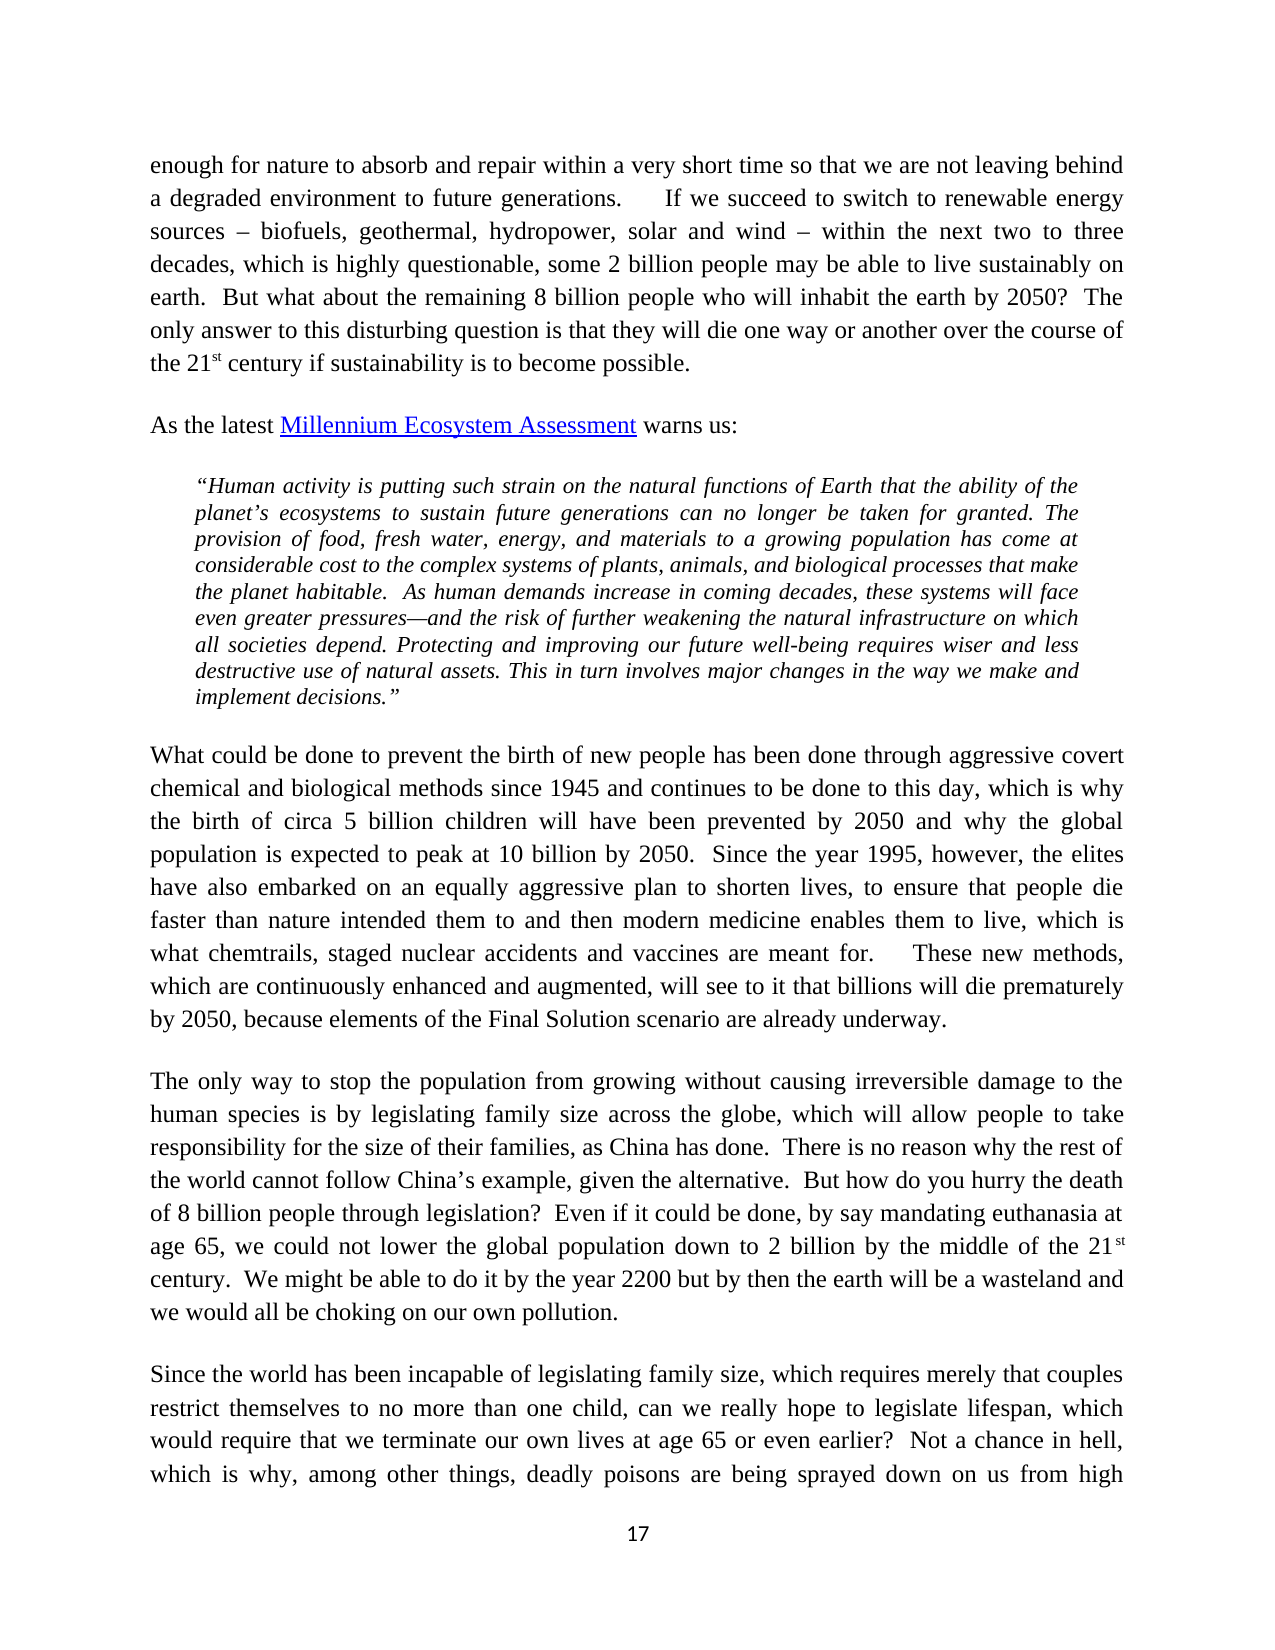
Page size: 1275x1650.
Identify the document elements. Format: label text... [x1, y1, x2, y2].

text As the latest Millennium Ecosystem Assessment warns us: [150, 410, 1125, 439]
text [150, 1359, 1125, 1487]
text “Human activity is putting such strain on the natural functions of Earth that the ability of the planet’s ecosystems to sustain future generations can no longer be taken for granted. The provision of food, fresh water, energy, and materials to a growing population has come at considerable cost to the complex systems of plants, animals, and biological processes that make the planet habitable. As human demands increase in coming decades, these systems will face even greater pressures—and the risk of further weakening the natural infrastructure on which all societies depend. Protecting and improving our future well-being requires wiser and less destructive use of natural assets. This in turn involves major changes in the way we make and implement decisions.” [195, 472, 1080, 710]
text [150, 150, 1125, 377]
text The only way to stop the population from growing without causing irreversible damage to the human species is by legislating family size across the globe, which will allow people to take responsibility for the size of their families, as China has done. There is no reason why the rest of the world cannot follow China’s example, given the alternative. But how do you hurry the death of 8 billion people through legislation? Even if it could be done, by say mandating euthanasia at age 65, we could not lower the global population down to 2 billion by the middle of the 21st century. We might be able to do it by the year 2200 but by then the earth will be a wasteland and we would all be choking on our own pollution. [150, 1066, 1125, 1326]
text What could be done to prevent the birth of new people has been done through aggressive covert chemical and biological methods since 1945 and continues to be done to this day, which is why the birth of circa 5 billion children will have been prevented by 2050 and why the global population is expected to peak at 10 billion by 2050. Since the year 1995, however, the elites have also embarked on an equally aggressive plan to shorten lives, to ensure that people die faster than nature intended them to and then modern medicine enables them to live, which is what chemtrails, staged nuclear accidents and vaccines are meant for. These new methods, which are continuously enhanced and augmented, will see to it that billions will die prematurely by 2050, because elements of the Final Solution scenario are already underway. [150, 740, 1125, 1033]
